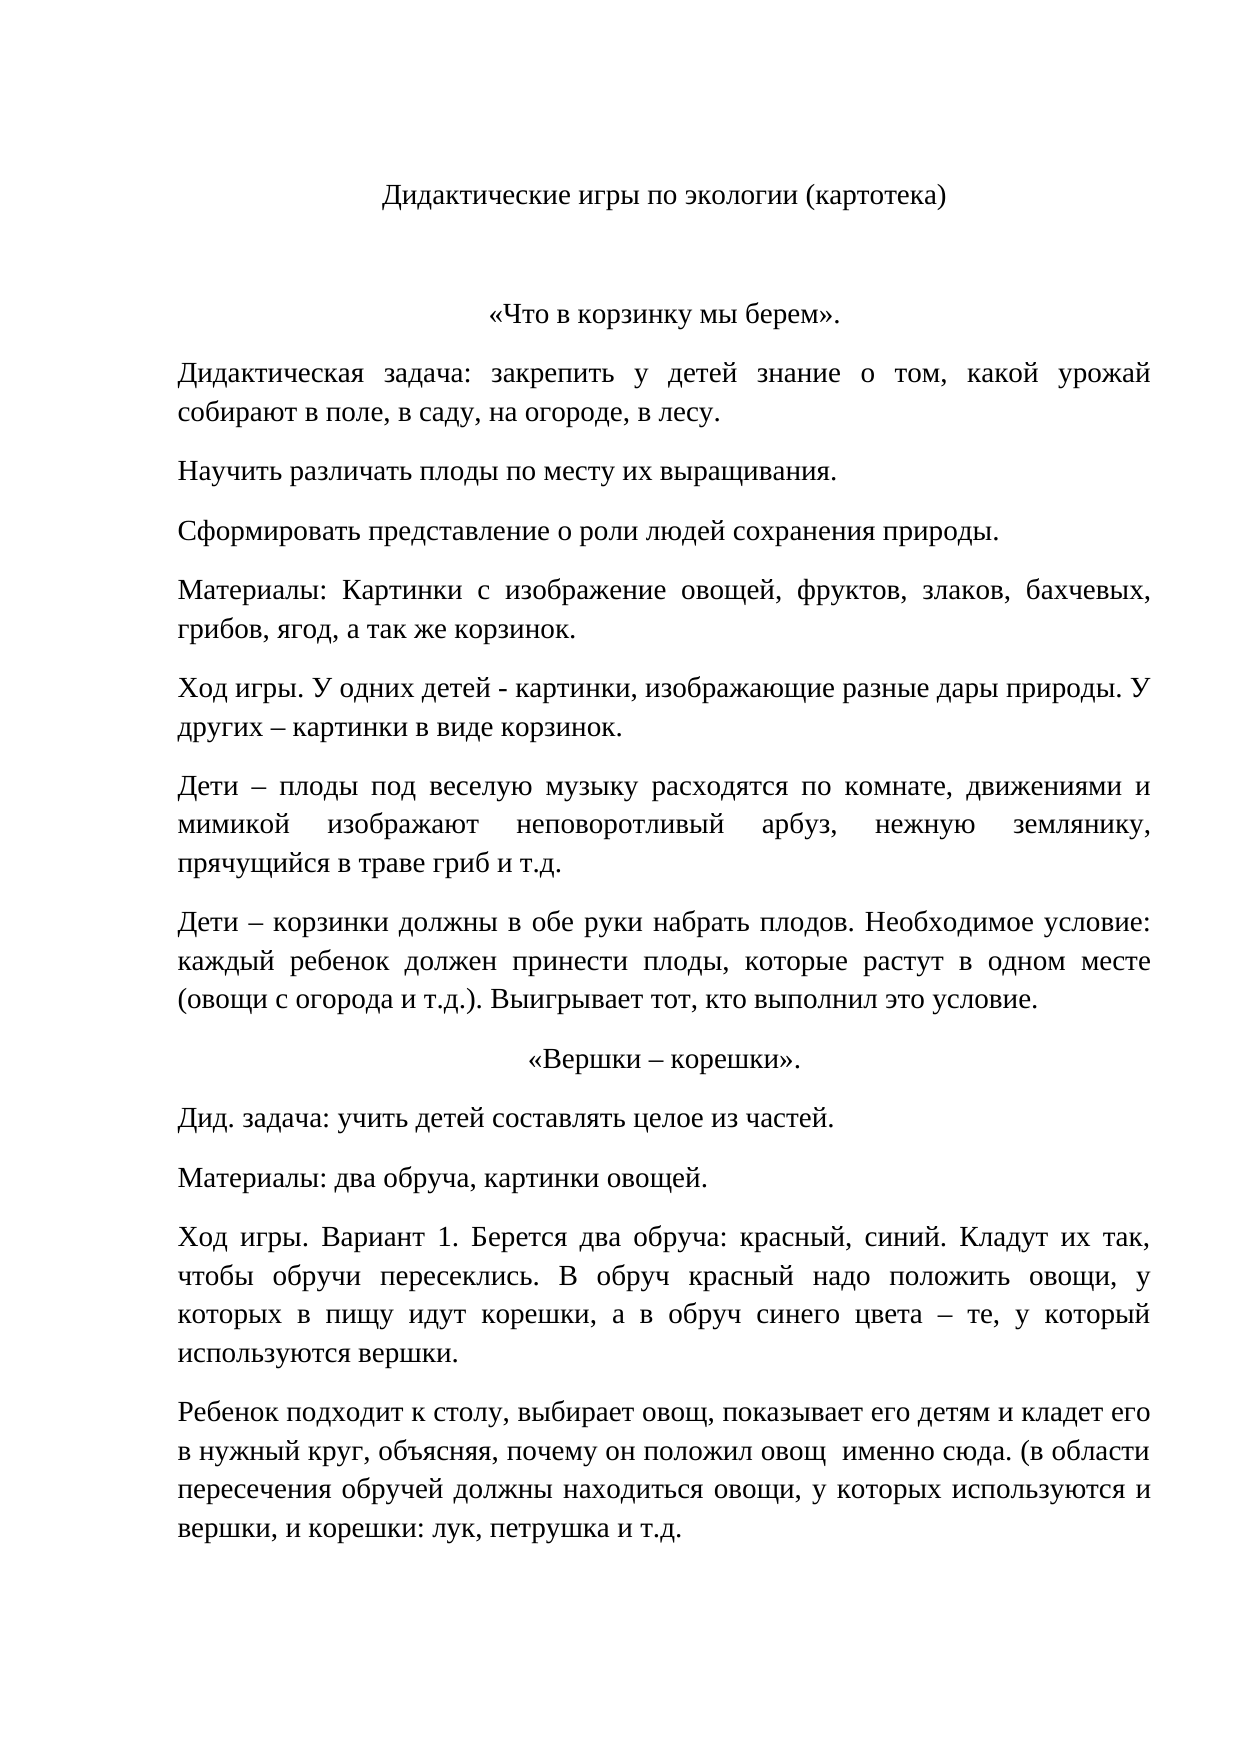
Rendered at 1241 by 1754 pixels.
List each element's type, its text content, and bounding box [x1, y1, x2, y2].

text Ребенок подходит к столу, выбирает овощ, показывает его детям и кладет его в нужный круг, объясняя, почему он положил овощ именно сюда. (в области пересечения обручей должны находиться овощи, у которых используются и вершки, и корешки: лук, петрушка и т.д. [177, 1394, 1152, 1543]
text Ход игры. Вариант 1. Берется два обруча: красный, синий. Кладут их так, чтобы обручи пересеклись. В обруч красный надо положить овощи, у которых в пищу идут корешки, а в обруч синего цвета – те, у который используются вершки. [177, 1219, 1152, 1368]
text Дидактические игры по экологии (картотека) [177, 177, 1152, 211]
text Дети – корзинки должны в обе руки набрать плодов. Необходимое условие: каждый ребенок должен принести плоды, которые растут в одном месте (овощи с огорода и т.д.). Выигрывает тот, кто выполнил это условие. [177, 904, 1152, 1015]
text Научить различать плоды по месту их выращивания. [177, 453, 1152, 487]
text «Что в корзинку мы берем». [177, 296, 1152, 330]
text Дид. задача: учить детей составлять целое из частей. [177, 1100, 1152, 1134]
text Ход игры. У одних детей - картинки, изображающие разные дары природы. У других – картинки в виде корзинок. [177, 670, 1152, 742]
text Сформировать представление о роли людей сохранения природы. [177, 513, 1152, 546]
text Материалы: два обруча, картинки овощей. [177, 1160, 1152, 1193]
text Дети – плоды под веселую музыку расходятся по комнате, движениями и мимикой изображают неповоротливый арбуз, нежную землянику, прячущийся в траве гриб и т.д. [177, 768, 1152, 879]
text Дидактическая задача: закрепить у детей знание о том, какой урожай собирают в поле, в саду, на огороде, в лесу. [177, 356, 1152, 428]
text Материалы: Картинки с изображение овощей, фруктов, злаков, бахчевых, грибов, ягод, а так же корзинок. [177, 572, 1152, 644]
text «Вершки – корешки». [177, 1041, 1152, 1074]
